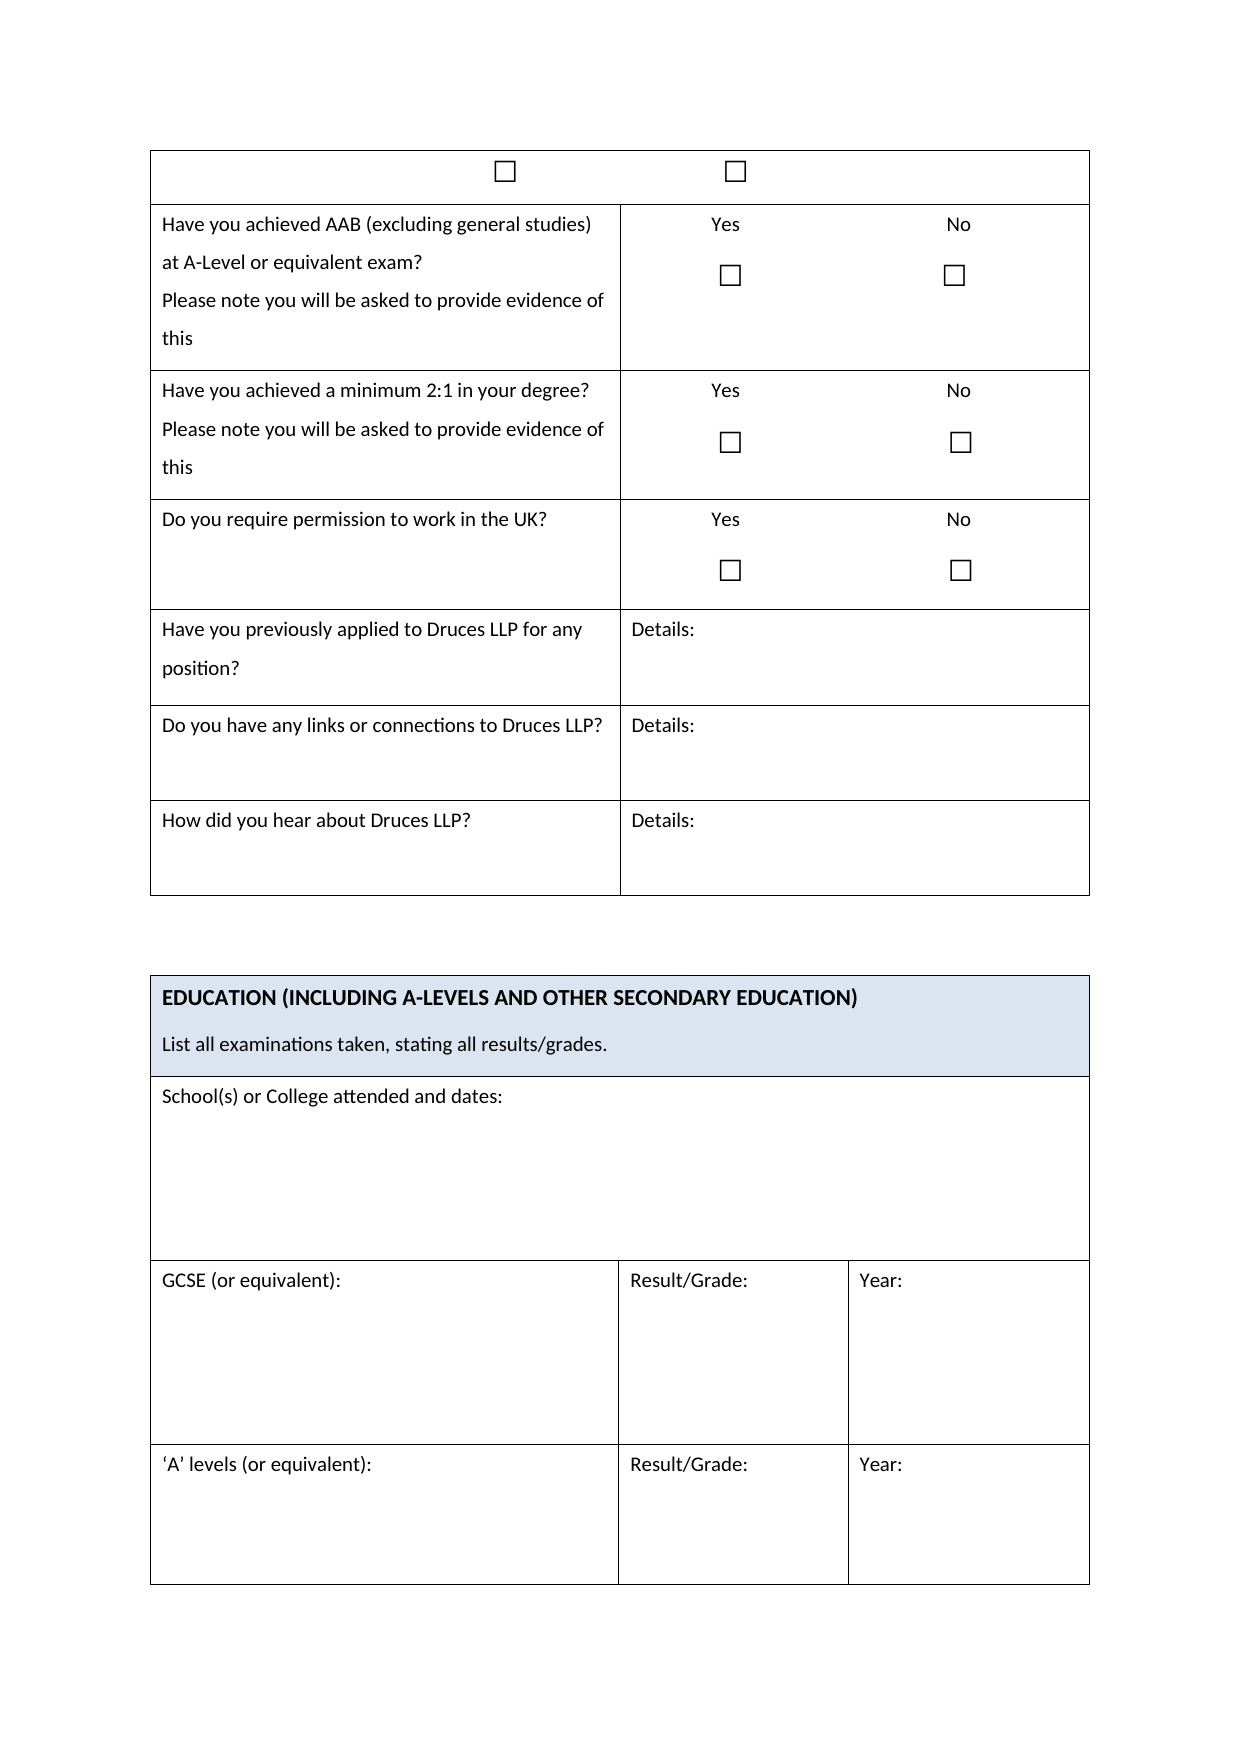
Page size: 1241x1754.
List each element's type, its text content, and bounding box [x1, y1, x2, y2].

table_cell Details: [621, 610, 1089, 705]
table_cell Do you have any links or connections to Druces LLP? [151, 706, 620, 800]
table_cell Yes No [621, 205, 1089, 370]
table_header Education (including a-levels and other secondary education) List all examinations taken, stating all results/grades. [151, 976, 1089, 1076]
table_cell School(s) or College attended and dates: [151, 1077, 1089, 1260]
table_cell Yes No [621, 371, 1089, 499]
table_cell Result/Grade: [619, 1445, 848, 1583]
table_cell Yes No [621, 500, 1089, 609]
table_cell Year: [849, 1261, 1089, 1444]
table_cell GCSE (or equivalent): [151, 1261, 618, 1444]
table_cell Have you previously applied to Druces LLP for any position? [151, 610, 620, 705]
table_cell Do you require permission to work in the UK? [151, 500, 620, 609]
table_cell Result/Grade: [619, 1261, 848, 1444]
table_cell Have you achieved a minimum 2:1 in your degree? Please note you will be asked to provide evidence of this [151, 371, 620, 499]
table_cell Have you achieved AAB (excluding general studies) at A-Level or equivalent exam? Please note you will be asked to provide evidence of this [151, 205, 620, 370]
table_cell Details: [621, 801, 1089, 895]
table_cell Details: [621, 706, 1089, 800]
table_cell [151, 151, 1089, 204]
table_cell How did you hear about Druces LLP? [151, 801, 620, 895]
table_cell Year: [849, 1445, 1089, 1583]
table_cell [151, 1445, 618, 1583]
